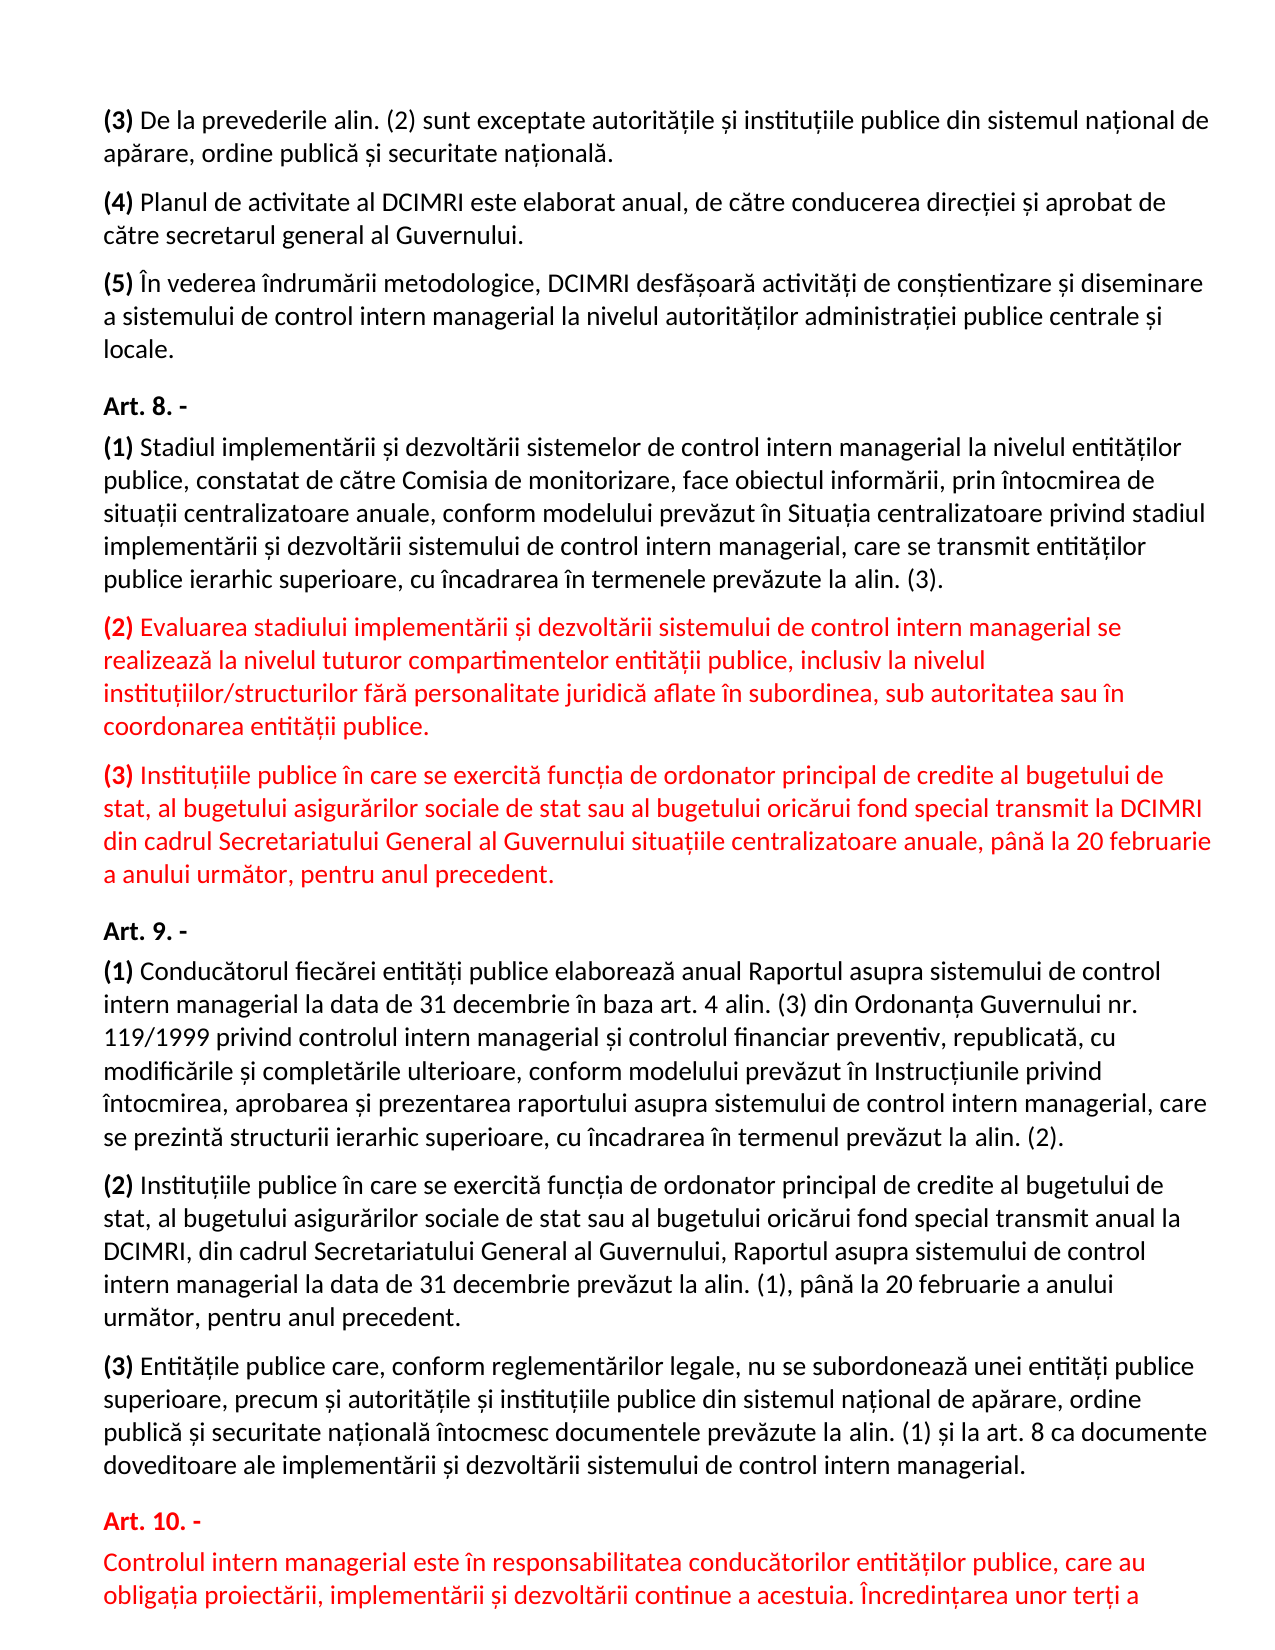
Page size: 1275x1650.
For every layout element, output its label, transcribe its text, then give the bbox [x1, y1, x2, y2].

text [103, 1545, 1219, 1611]
text Art. 10. - [103, 1504, 1219, 1538]
text (2) Evaluarea stadiului implementării și dezvoltării sistemului de control intern managerial se realizează la nivelul tuturor compartimentelor entității publice, inclusiv la nivelul instituțiilor/structurilor fără personalitate juridică aflate în subordinea, sub autoritatea sau în coordonarea entității publice. [103, 611, 1219, 743]
text Art. 9. - [103, 914, 1219, 947]
text Art. 8. - [103, 389, 1219, 422]
text (3) De la prevederile alin. (2) sunt exceptate autoritățile și instituțiile publice din sistemul național de apărare, ordine publică și securitate națională. [103, 103, 1219, 169]
text (5) În vederea îndrumării metodologice, DCIMRI desfășoară activități de conștientizare și diseminare a sistemului de control intern managerial la nivelul autorităților administrației publice centrale și locale. [103, 266, 1219, 366]
text (3) Entitățile publice care, conform reglementărilor legale, nu se subordonează unei entități publice superioare, precum și autoritățile și instituțiile publice din sistemul național de apărare, ordine publică și securitate națională întocmesc documentele prevăzute la alin. (1) și la art. 8 ca documente doveditoare ale implementării și dezvoltării sistemului de control intern managerial. [103, 1349, 1219, 1481]
text (4) Planul de activitate al DCIMRI este elaborat anual, de către conducerea direcției și aprobat de către secretarul general al Guvernului. [103, 185, 1219, 251]
text (1) Conducătorul fiecărei entități publice elaborează anual Raportul asupra sistemului de control intern managerial la data de 31 decembrie în baza art. 4 alin. (3) din Ordonanța Guvernului nr. 119/1999 privind controlul intern managerial și controlul financiar preventiv, republicată, cu modificările și completările ulterioare, conform modelului prevăzut în Instrucțiunile privind întocmirea, aprobarea și prezentarea raportului asupra sistemului de control intern managerial, care se prezintă structurii ierarhic superioare, cu încadrarea în termenul prevăzut la alin. (2). [103, 954, 1219, 1153]
text (1) Stadiul implementării și dezvoltării sistemelor de control intern managerial la nivelul entităților publice, constatat de către Comisia de monitorizare, face obiectul informării, prin întocmirea de situații centralizatoare anuale, conform modelului prevăzut în Situația centralizatoare privind stadiul implementării și dezvoltării sistemului de control intern managerial, care se transmit entităților publice ierarhic superioare, cu încadrarea în termenele prevăzute la alin. (3). [103, 430, 1219, 595]
text (2) Instituțiile publice în care se exercită funcția de ordonator principal de credite al bugetului de stat, al bugetului asigurărilor sociale de stat sau al bugetului oricărui fond special transmit anual la DCIMRI, din cadrul Secretariatului General al Guvernului, Raportul asupra sistemului de control intern managerial la data de 31 decembrie prevăzut la alin. (1), până la 20 februarie a anului următor, pentru anul precedent. [103, 1168, 1219, 1333]
text (3) Instituțiile publice în care se exercită funcția de ordonator principal de credite al bugetului de stat, al bugetului asigurărilor sociale de stat sau al bugetului oricărui fond special transmit la DCIMRI din cadrul Secretariatului General al Guvernului situațiile centralizatoare anuale, până la 20 februarie a anului următor, pentru anul precedent. [103, 758, 1219, 890]
